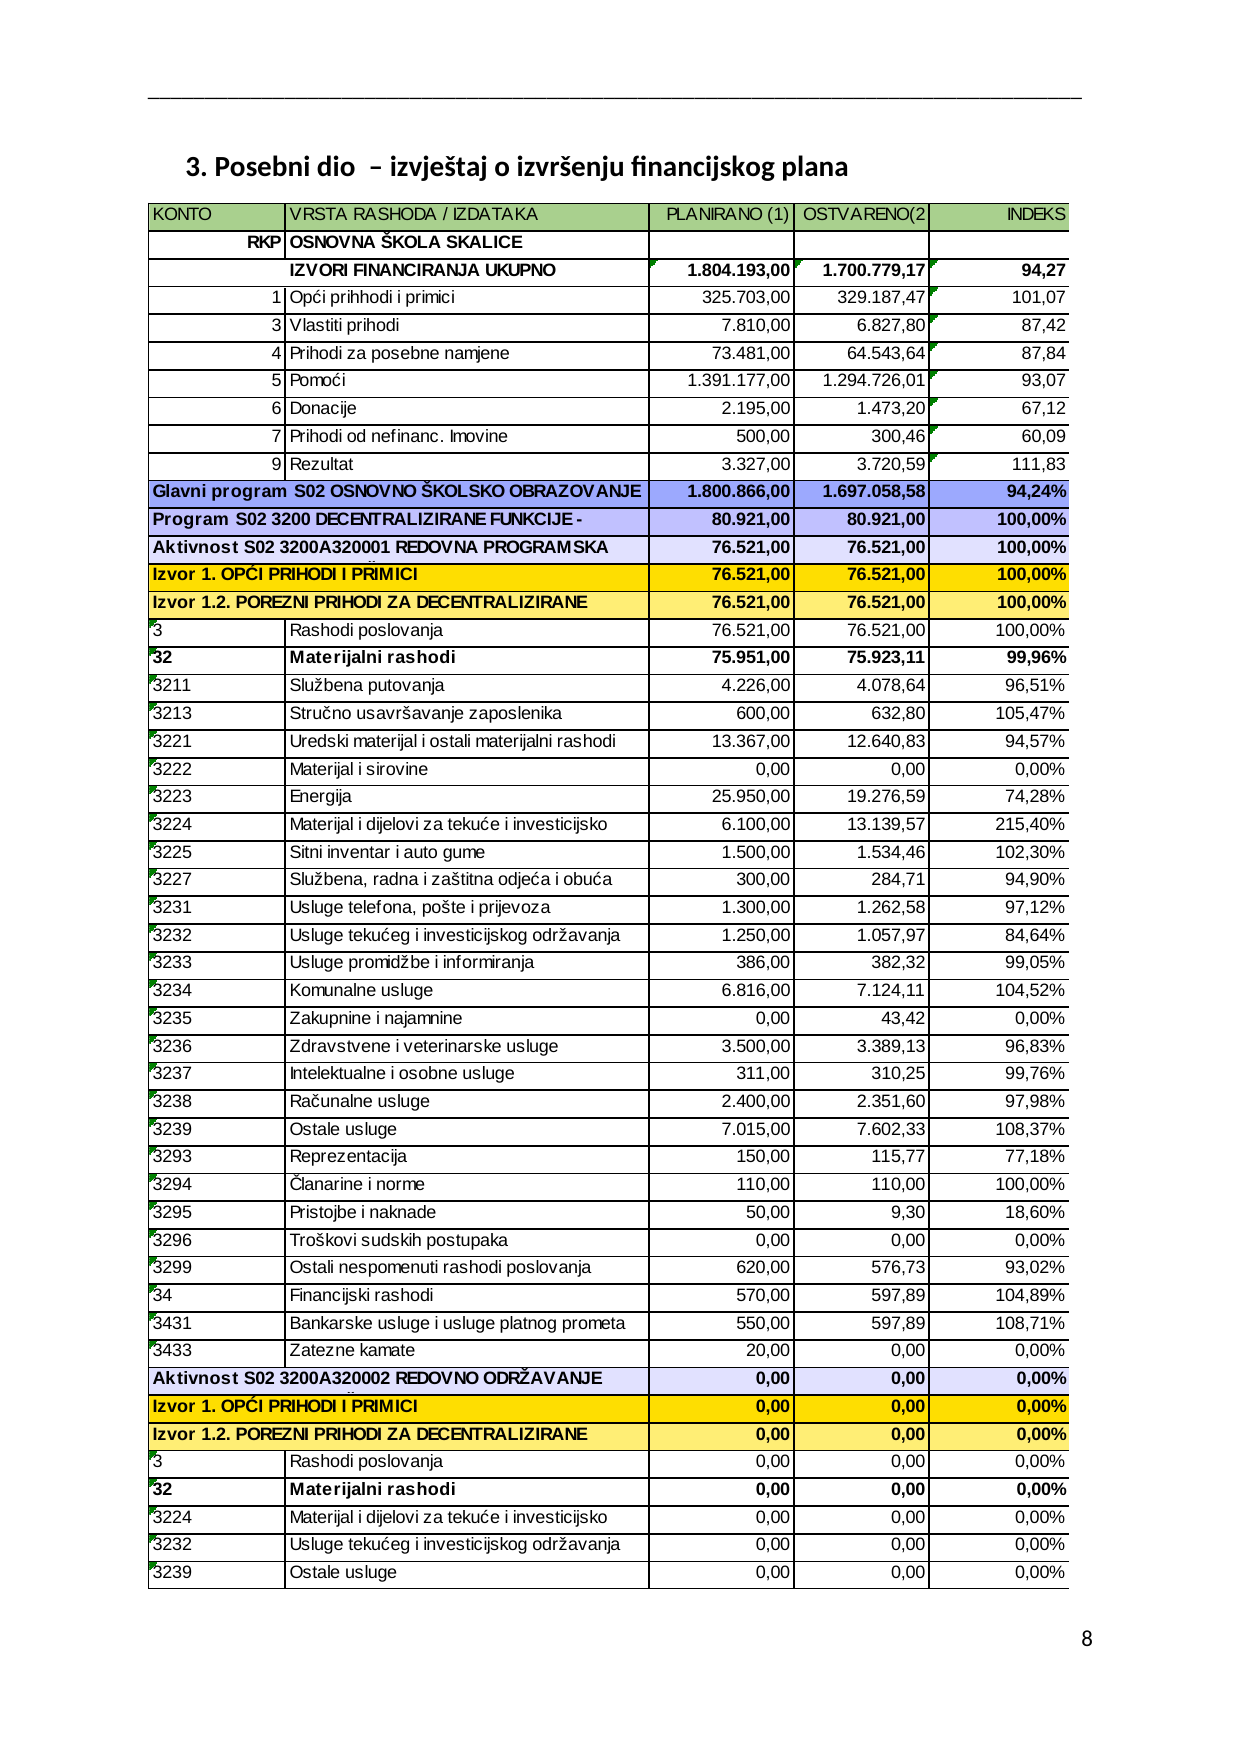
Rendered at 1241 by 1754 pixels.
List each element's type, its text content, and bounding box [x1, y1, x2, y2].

text 3. Posebni dio – izvještaj o izvršenju financijskog plana [185, 148, 1093, 183]
